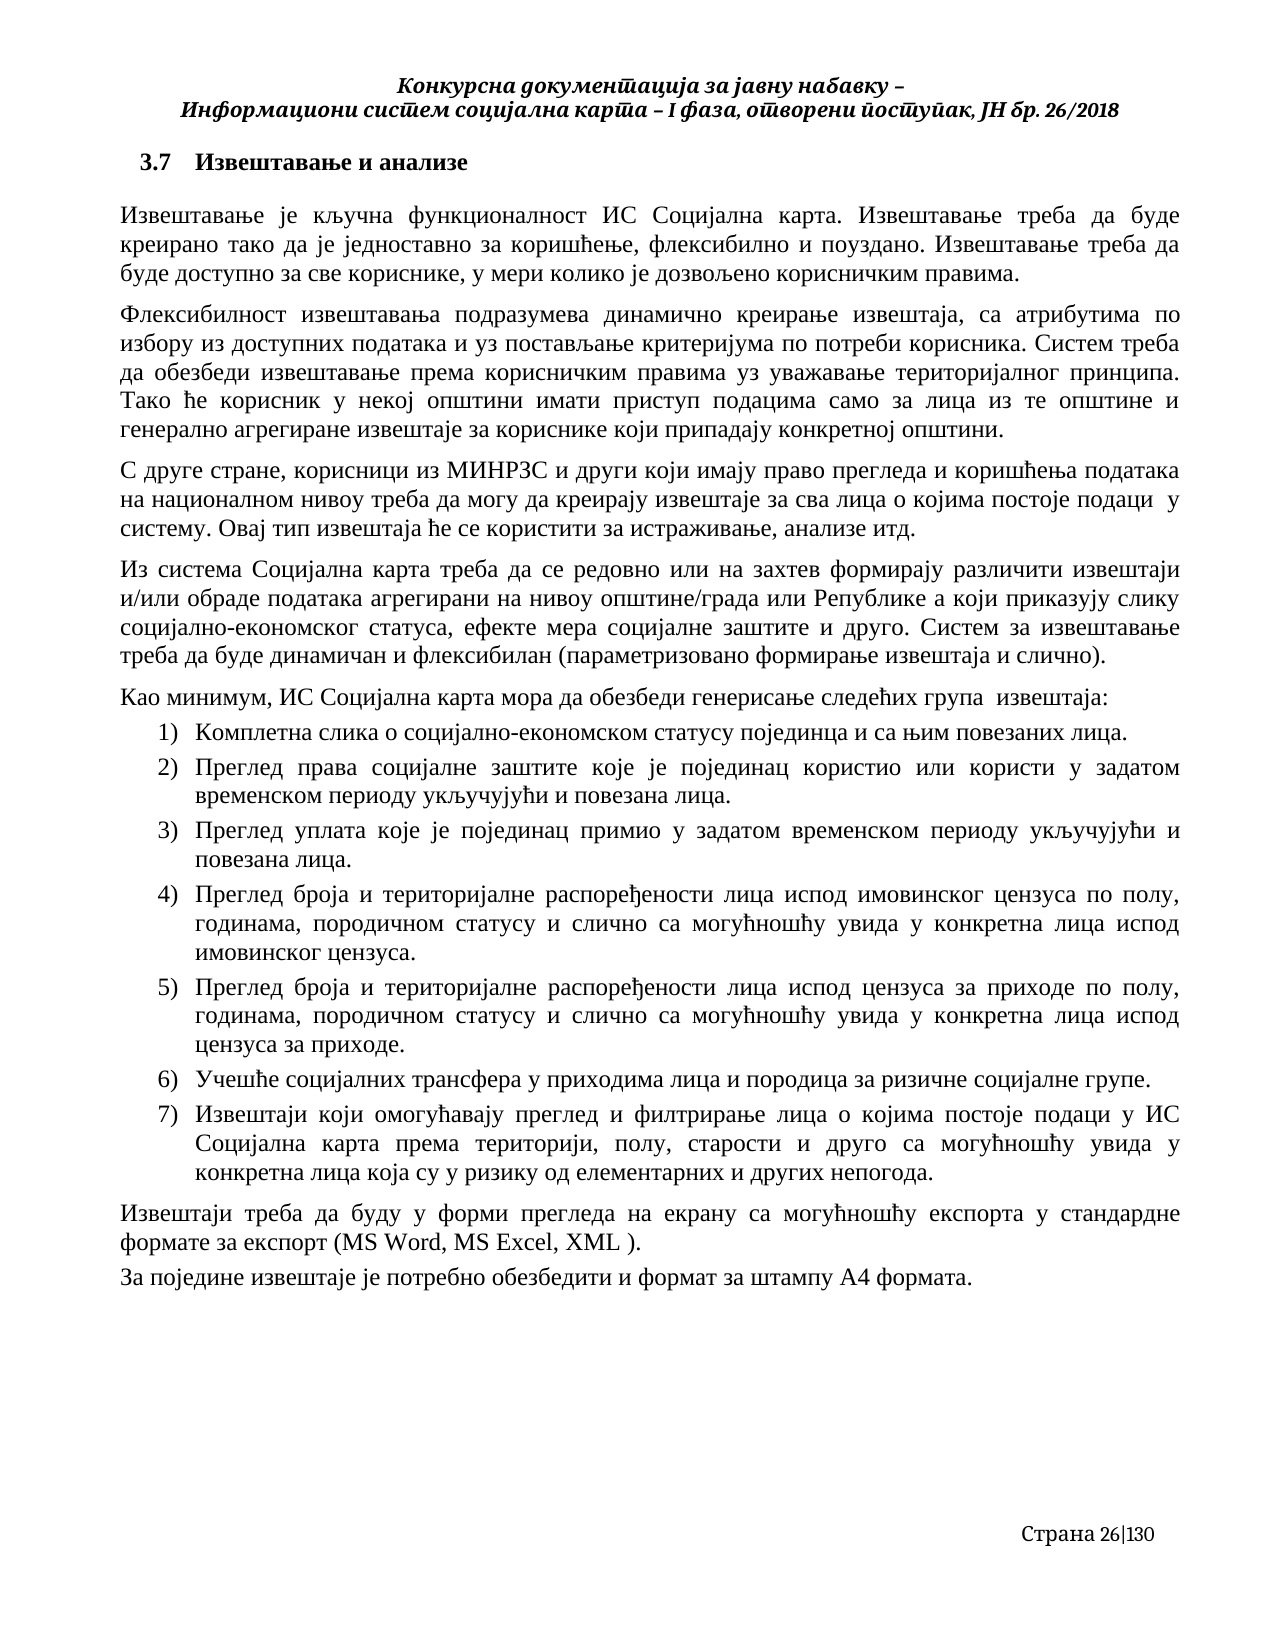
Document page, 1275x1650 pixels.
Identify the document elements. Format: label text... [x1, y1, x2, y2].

list Преглед броја и територијалне распоређености лица испод цензуса за приходе по полу, годинама, породичном статусу и слично са могућношћу увида у конкретна лица испод цензуса за приходе. [157, 972, 1181, 1058]
text Из система Социјална карта треба да се редовно или на захтев формирају различити извештаји и/или обраде података агрегирани на нивоу општине/града или Републике а који приказују слику социјално-економског статуса, ефекте мера социјалне заштите и друго. Систем за извештавање треба да буде динамичан и флексибилан (параметризовано формирање извештаја и слично). [120, 554, 1181, 669]
list Извештаји који омогућавају преглед и филтрирање лица о којима постоје подаци у ИС Социјална карта према територији, полу, старости и друго са могућношћу увида у конкретна лица која су у ризику од елементарних и других непогода. [157, 1099, 1181, 1186]
text Извештавање је кључна функционалност ИС Социјална карта. Извештавање треба да буде креирано тако да је једноставно за коришћење, флексибилно и поуздано. Извештавање треба да буде доступно за све кориснике, у мери колико је дозвољено корисничким правима. [120, 201, 1181, 287]
list Преглед права социјалне заштите које је појединац користио или користи у задатом временском периоду укључујући и повезана лица. [157, 752, 1181, 809]
text Извештаји треба да буду у форми прегледа на екрану са могућношћу експорта у стандардне формате за експорт (MS Word, MS Excel, XML ). [120, 1198, 1181, 1256]
text 3.7 Извештавање и анализе [139, 147, 1181, 176]
text Као минимум, ИС Социјална карта мора да обезбеди генерисање следећих група извештаја: [120, 682, 1181, 711]
list Комплетна слика о социјално-економском статусу појединца и са њим повезаних лица. [157, 717, 1181, 746]
text За поједине извештаје је потребно обезбедити и формат за штампу А4 формата. [120, 1262, 1181, 1291]
text Флексибилност извештавања подразумева динамично креирање извештаја, са атрибутима по избору из доступних података и уз постављање критеријума по потреби корисника. Систем треба да обезбеди извештавање према корисничким правима уз уважавање територијалног принципа. Тако ће корисник у некој општини имати приступ подацима само за лица из те општине и генерално агрегиране извештаје за кориснике који припадају конкретној општини. [120, 299, 1181, 443]
list Преглед уплата које је појединац примио у задатом временском периоду укључујући и повезана лица. [157, 816, 1181, 873]
text С друге стране, корисници из МИНРЗС и други који имају право прегледа и коришћења података на националном нивоу треба да могу да креирају извештаје за сва лица о којима постоје подаци у систему. Овај тип извештаја ће се користити за истраживање, анализе итд. [120, 456, 1181, 542]
list Преглед броја и територијалне распоређености лица испод имовинског цензуса по полу, годинама, породичном статусу и слично са могућношћу увида у конкретна лица испод имовинског цензуса. [157, 879, 1181, 966]
list Учешће социјалних трансфера у приходима лица и породица за ризичне социјалне групе. [157, 1064, 1181, 1093]
